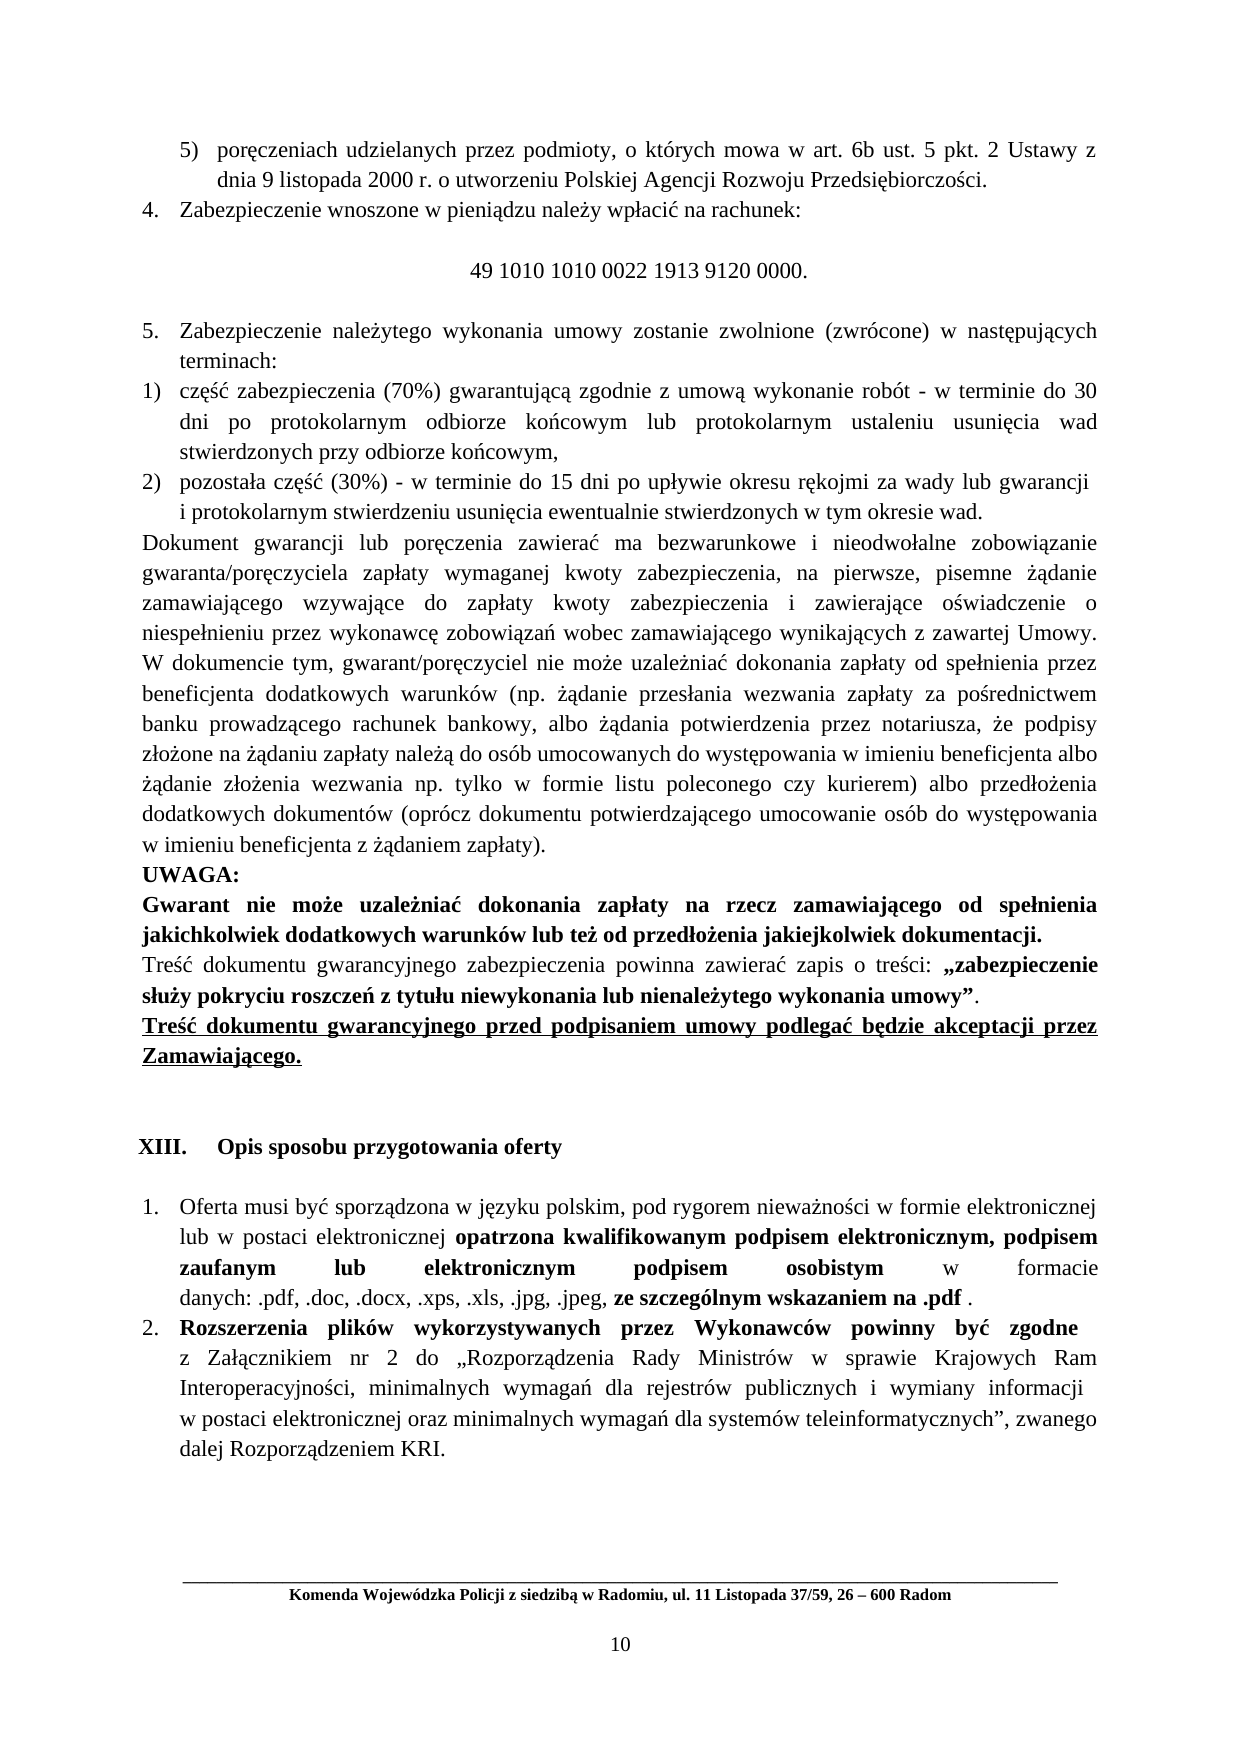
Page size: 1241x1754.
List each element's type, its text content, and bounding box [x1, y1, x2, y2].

text Gwarant nie może uzależniać dokonania zapłaty na rzecz zamawiającego od spełnienia jakichkolwiek dodatkowych warunków lub też od przedłożenia jakiejkolwiek dokumentacji. [142, 891, 1098, 948]
text UWAGA: [142, 861, 1098, 887]
list Zabezpieczenie wnoszone w pieniądzu należy wpłacić na rachunek: [142, 196, 1098, 223]
list część zabezpieczenia (70%) gwarantującą zgodnie z umową wykonanie robót - w terminie do 30 dni po protokolarnym odbiorze końcowym lub protokolarnym ustaleniu usunięcia wad stwierdzonych przy odbiorze końcowym, [142, 377, 1098, 464]
text Treść dokumentu gwarancyjnego zabezpieczenia powinna zawierać zapis o treści: „zabezpieczenie służy pokryciu roszczeń z tytułu niewykonania lub nienależytego wykonania umowy”. [142, 951, 1098, 1008]
text Treść dokumentu gwarancyjnego przed podpisaniem umowy podlegać będzie akceptacji przez Zamawiającego. [142, 1036, 1098, 1068]
list Oferta musi być sporządzona w języku polskim, pod rygorem nieważności w formie elektronicznej lub w postaci elektronicznej opatrzona kwalifikowanym podpisem elektronicznym, podpisem zaufanym lub elektronicznym podpisem osobistym w formacie danych: .pdf, .doc, .docx, .xps, .xls, .jpg, .jpeg, ze szczególnym wskazaniem na .pdf . [142, 1193, 1098, 1310]
text Dokument gwarancji lub poręczenia zawierać ma bezwarunkowe i nieodwołalne zobowiązanie gwaranta/poręczyciela zapłaty wymaganej kwoty zabezpieczenia, na pierwsze, pisemne żądanie zamawiającego wzywające do zapłaty kwoty zabezpieczenia i zawierające oświadczenie o niespełnieniu przez wykonawcę zobowiązań wobec zamawiającego wynikających z zawartej Umowy. W dokumencie tym, gwarant/poręczyciel nie może uzależniać dokonania zapłaty od spełnienia przez beneficjenta dodatkowych warunków (np. żądanie przesłania wezwania zapłaty za pośrednictwem banku prowadzącego rachunek bankowy, albo żądania potwierdzenia przez notariusza, że podpisy złożone na żądaniu zapłaty należą do osób umocowanych do występowania w imieniu beneficjenta albo żądanie złożenia wezwania np. tylko w formie listu poleconego czy kurierem) albo przedłożenia dodatkowych dokumentów (oprócz dokumentu potwierdzającego umocowanie osób do występowania w imieniu beneficjenta z żądaniem zapłaty). [142, 528, 1098, 857]
list Opis sposobu przygotowania oferty [187, 1133, 1098, 1159]
list Zabezpieczenie należytego wykonania umowy zostanie zwolnione (zwrócone) w następujących terminach: [142, 317, 1098, 374]
list poręczeniach udzielanych przez podmioty, o których mowa w art. 6b ust. 5 pkt. 2 Ustawy z dnia 9 listopada 2000 r. o utworzeniu Polskiej Agencji Rozwoju Przedsiębiorczości. [179, 136, 1098, 192]
list pozostała część (30%) - w terminie do 15 dni po upływie okresu rękojmi za wady lub gwarancji i protokolarnym stwierdzeniu usunięcia ewentualnie stwierdzonych w tym okresie wad. [142, 468, 1098, 525]
text Treść dokumentu gwarancyjnego przed podpisaniem umowy podlegać będzie akceptacji przez Zamawiającego. [142, 1012, 1098, 1035]
text 49 1010 1010 0022 1913 9120 0000. [179, 257, 1098, 283]
list Rozszerzenia plików wykorzystywanych przez Wykonawców powinny być zgodne z Załącznikiem nr 2 do „Rozporządzenia Rady Ministrów w sprawie Krajowych Ram Interoperacyjności, minimalnych wymagań dla rejestrów publicznych i wymiany informacji w postaci elektronicznej oraz minimalnych wymagań dla systemów teleinformatycznych”, zwanego dalej Rozporządzeniem KRI. [142, 1314, 1098, 1461]
